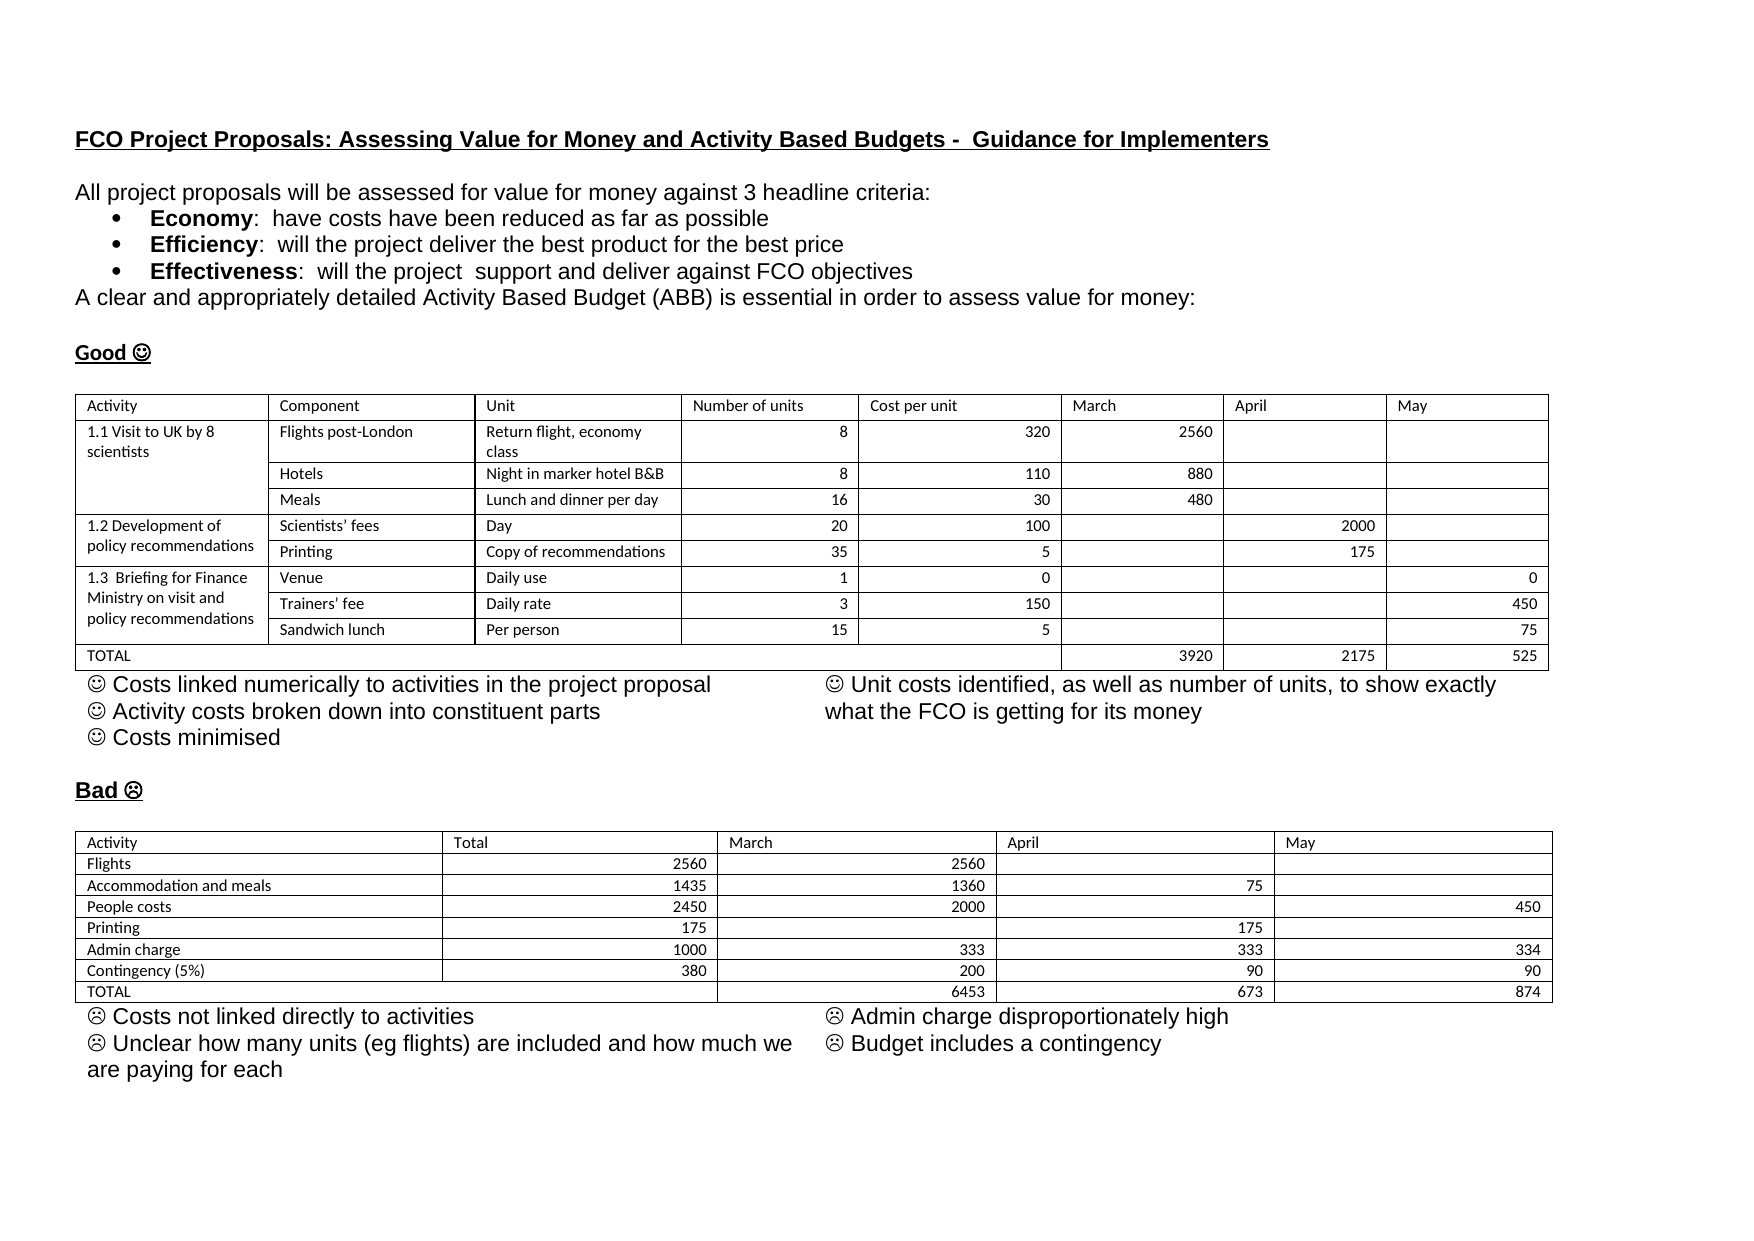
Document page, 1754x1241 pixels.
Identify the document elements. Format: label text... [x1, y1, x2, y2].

table_cell Hotels [269, 463, 474, 488]
table_header April [997, 832, 1274, 853]
table_cell [718, 918, 996, 938]
table_cell [1062, 515, 1223, 540]
table_cell 480 [1062, 489, 1223, 514]
table_cell [1224, 593, 1386, 618]
table_cell Contingency (5%) [76, 960, 442, 981]
table_cell Flights post-London [269, 421, 474, 462]
table_cell Costs not linked directly to activities Unclear how many units (eg flights) are included and how much we are paying for each [76, 1003, 814, 1082]
table_header Unit [476, 395, 681, 420]
table_cell 1000 [443, 939, 717, 959]
table_cell 110 [859, 463, 1061, 488]
table_header March [718, 832, 996, 853]
table_cell Scientists’ fees [269, 515, 474, 540]
table_cell [1387, 489, 1548, 514]
table_cell 175 [443, 918, 717, 938]
table_cell 0 [1387, 567, 1548, 592]
table_cell 1.1 Visit to UK by 8 scientists [76, 421, 268, 514]
table_cell Trainers’ fee [269, 593, 474, 618]
table_cell 2560 [718, 854, 996, 874]
table_cell [1224, 619, 1386, 644]
table_cell 2560 [443, 854, 717, 874]
table_cell [997, 896, 1274, 917]
table_cell 450 [1387, 593, 1548, 618]
table_cell Per person [476, 619, 681, 644]
table_cell 874 [1275, 982, 1552, 1002]
table_cell 1 [682, 567, 858, 592]
text FCO Project Proposals: Assessing Value for Money and Activity Based Budgets - Guidance for Implementers [75, 126, 1679, 152]
table_cell Unit costs identified, as well as number of units, to show exactly what the FCO is getting for its money [814, 670, 1552, 751]
table_cell Copy of recommendations [476, 541, 681, 566]
table_cell [1387, 541, 1548, 566]
table_cell 5 [859, 619, 1061, 644]
table_cell Sandwich lunch [269, 619, 474, 644]
table_cell 175 [997, 918, 1274, 938]
table_cell [1387, 421, 1548, 462]
list Efficiency: will the project deliver the best product for the best price [112, 231, 1679, 258]
table_cell TOTAL [76, 982, 717, 1002]
table_cell 1.3 Briefing for Finance Ministry on visit and policy recommendations [76, 567, 268, 644]
table_cell 2000 [1224, 515, 1386, 540]
table_cell 5 [859, 541, 1061, 566]
table_cell 8 [682, 463, 858, 488]
table_cell 2175 [1224, 645, 1386, 670]
table_cell [1062, 541, 1223, 566]
text A clear and appropriately detailed Activity Based Budget (ABB) is essential in order to assess value for money: [75, 284, 1679, 310]
table_cell 20 [682, 515, 858, 540]
text Good [75, 338, 1679, 366]
table_cell [1224, 567, 1386, 592]
table_header Number of units [682, 395, 858, 420]
table_cell 3 [682, 593, 858, 618]
table_cell Lunch and dinner per day [476, 489, 681, 514]
table_cell [1275, 918, 1552, 938]
table_cell [1387, 515, 1548, 540]
table_cell 1435 [443, 875, 717, 895]
table_cell 320 [859, 421, 1061, 462]
table_cell 75 [997, 875, 1274, 895]
table_cell 880 [1062, 463, 1223, 488]
table_cell [1224, 421, 1386, 462]
table_cell Daily use [476, 567, 681, 592]
table_cell Venue [269, 567, 474, 592]
text All project proposals will be assessed for value for money against 3 headline criteria: [75, 178, 1679, 205]
table_cell [1275, 854, 1552, 874]
table_cell [1387, 463, 1548, 488]
table_header May [1275, 832, 1552, 853]
table_cell 6453 [718, 982, 996, 1002]
table_cell 333 [997, 939, 1274, 959]
list Economy: have costs have been reduced as far as possible [112, 205, 1679, 231]
table_cell TOTAL [76, 645, 1061, 670]
table_cell 200 [718, 960, 996, 981]
table_cell Daily rate [476, 593, 681, 618]
table_cell 2560 [1062, 421, 1223, 462]
table_cell Day [476, 515, 681, 540]
table_cell 0 [859, 567, 1061, 592]
table_header May [1387, 395, 1548, 420]
table_cell Meals [269, 489, 474, 514]
table_cell [1224, 489, 1386, 514]
table_cell 1360 [718, 875, 996, 895]
table_cell People costs [76, 896, 442, 917]
table_header April [1224, 395, 1386, 420]
table_cell 450 [1275, 896, 1552, 917]
table_cell 150 [859, 593, 1061, 618]
table_cell Return flight, economy class [476, 421, 681, 462]
table_cell 100 [859, 515, 1061, 540]
table_cell 2450 [443, 896, 717, 917]
table_cell 380 [443, 960, 717, 981]
table_cell Costs linked numerically to activities in the project proposal Activity costs broken down into constituent parts Costs minimised [76, 671, 814, 751]
table_cell Night in marker hotel B&B [476, 463, 681, 488]
table_cell 16 [682, 489, 858, 514]
table_cell 333 [718, 939, 996, 959]
table_cell 334 [1275, 939, 1552, 959]
table_header Cost per unit [859, 395, 1061, 420]
table_header Component [269, 395, 474, 420]
text Bad [75, 777, 1679, 803]
table_cell 90 [997, 960, 1274, 981]
table_cell 3920 [1062, 645, 1223, 670]
table_cell 8 [682, 421, 858, 462]
table_header Activity [76, 395, 268, 420]
table_cell [1275, 875, 1552, 895]
table_cell 525 [1387, 645, 1548, 670]
table_cell Admin charge [76, 939, 442, 959]
table_cell [1062, 593, 1223, 618]
table_cell 1.2 Development of policy recommendations [76, 515, 268, 566]
table_cell 15 [682, 619, 858, 644]
table_cell [1062, 567, 1223, 592]
table_cell 673 [997, 982, 1274, 1002]
list Effectiveness: will the project support and deliver against FCO objectives [112, 258, 1679, 284]
table_cell Printing [76, 918, 442, 938]
table_cell 75 [1387, 619, 1548, 644]
table_cell Accommodation and meals [76, 875, 442, 895]
table_cell 175 [1224, 541, 1386, 566]
table_cell [997, 854, 1274, 874]
table_cell 90 [1275, 960, 1552, 981]
table_cell 30 [859, 489, 1061, 514]
table_header Activity [76, 832, 442, 853]
table_cell [1062, 619, 1223, 644]
table_cell 35 [682, 541, 858, 566]
table_cell Printing [269, 541, 474, 566]
table_cell Flights [76, 854, 442, 874]
table_cell 2000 [718, 896, 996, 917]
table_cell Admin charge disproportionately high Budget includes a contingency [814, 1003, 1552, 1082]
table_cell [1224, 463, 1386, 488]
table_header March [1062, 395, 1223, 420]
table_header Total [443, 832, 717, 853]
